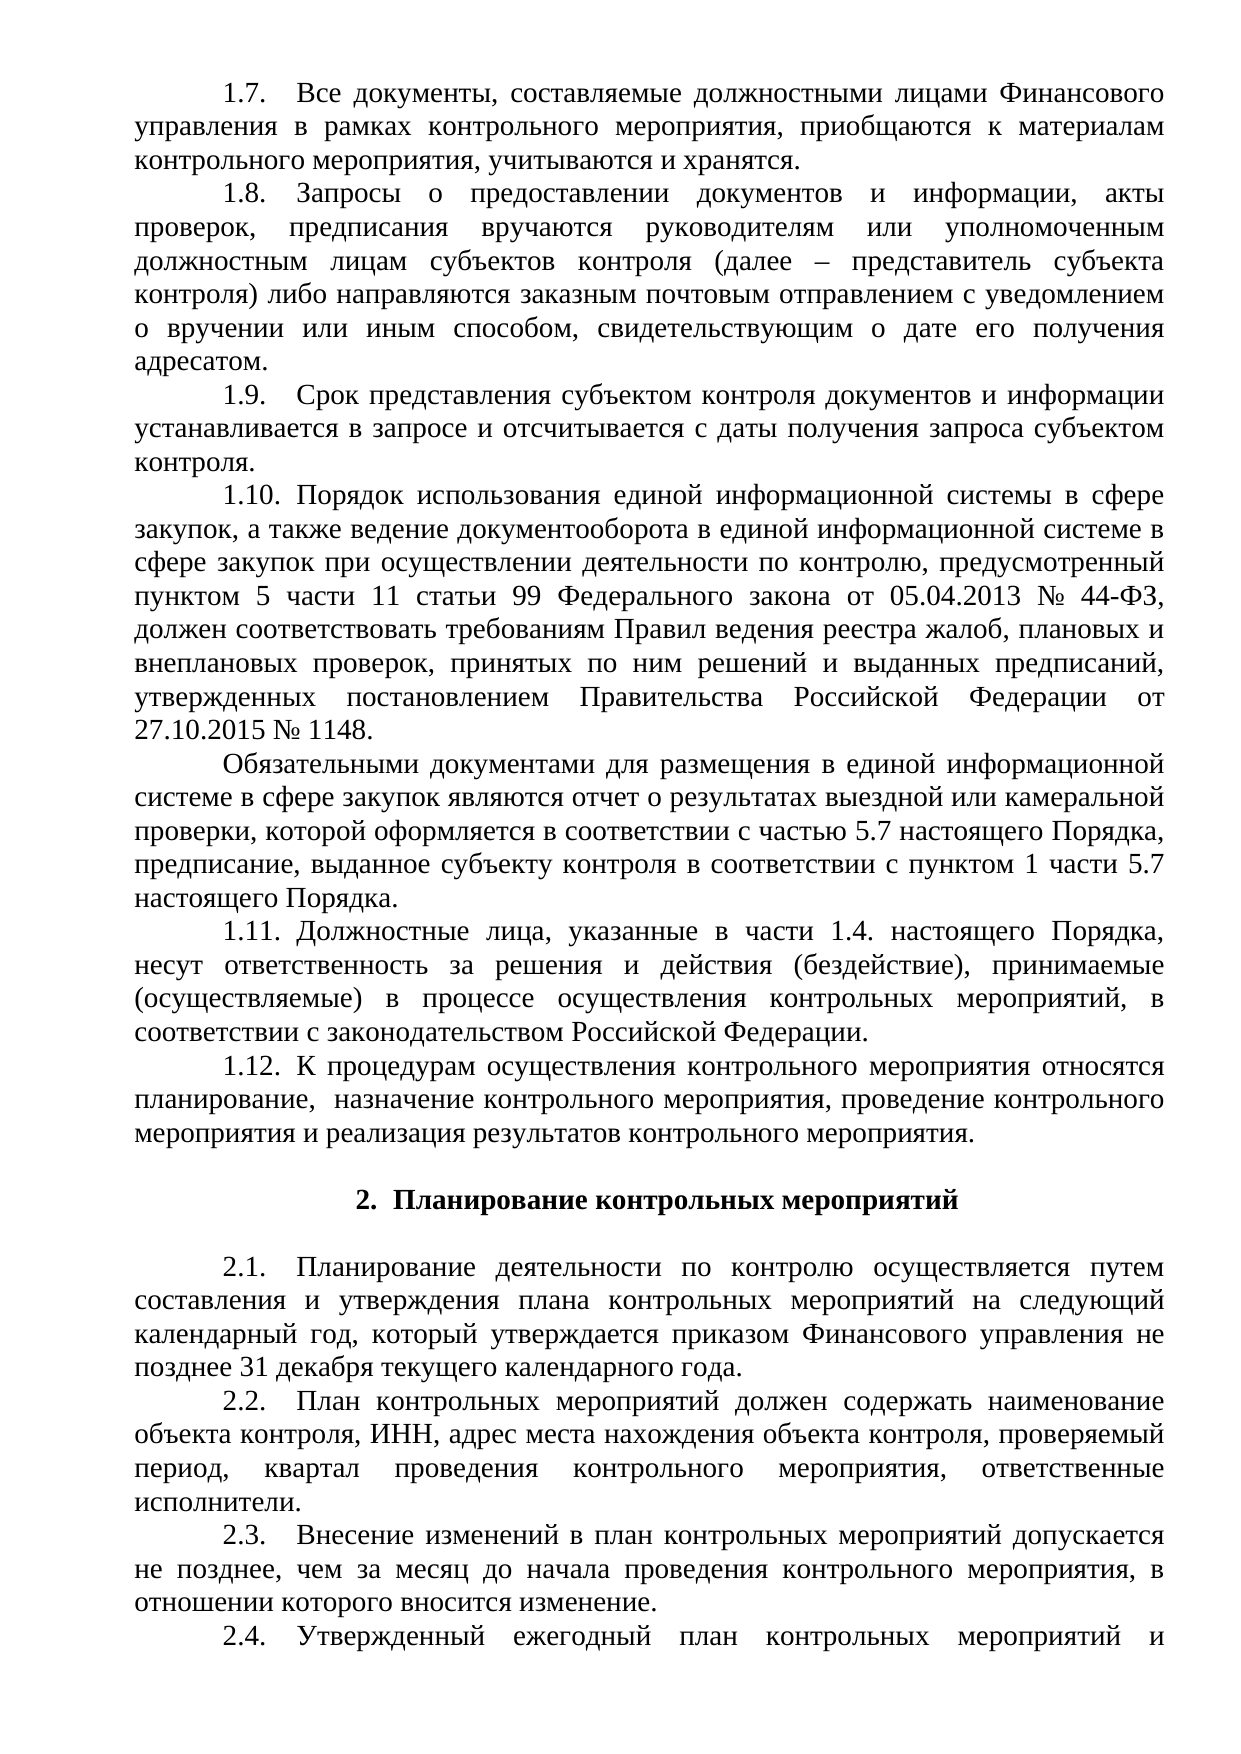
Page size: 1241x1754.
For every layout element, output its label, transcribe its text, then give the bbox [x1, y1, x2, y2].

list Обязательными документами для размещения в единой информационной системе в сфере закупок являются отчет о результатах выездной или камеральной проверки, которой оформляется в соответствии с частью 5.7 настоящего Порядка, предписание, выданное субъекту контроля в соответствии с пунктом 1 части 5.7 настоящего Порядка. [134, 746, 1165, 913]
list Все документы, составляемые должностными лицами Финансового управления в рамках контрольного мероприятия, приобщаются к материалам контрольного мероприятия, учитываются и хранятся. [134, 75, 1165, 176]
list Срок представления субъектом контроля документов и информации устанавливается в запросе и отсчитывается с даты получения запроса субъектом контроля. [134, 377, 1165, 477]
list Должностные лица, указанные в части 1.4. настоящего Порядка, несут ответственность за решения и действия (бездействие), принимаемые (осуществляемые) в процессе осуществления контрольных мероприятий, в соответствии с законодательством Российской Федерации. [134, 913, 1165, 1048]
list Внесение изменений в план контрольных мероприятий допускается не позднее, чем за месяц до начала проведения контрольного мероприятия, в отношении которого вносится изменение. [134, 1517, 1165, 1618]
list Порядок использования единой информационной системы в сфере закупок, а также ведение документооборота в единой информационной системе в сфере закупок при осуществлении деятельности по контролю, предусмотренный пунктом 5 части 11 статьи 99 Федерального закона от 05.04.2013 № 44-ФЗ, должен соответствовать требованиям Правил ведения реестра жалоб, плановых и внеплановых проверок, принятых по ним решений и выданных предписаний, утвержденных постановлением Правительства Российской Федерации от 27.10.2015 № 1148. [134, 477, 1165, 746]
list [134, 1618, 1165, 1651]
list План контрольных мероприятий должен содержать наименование объекта контроля, ИНН, адрес места нахождения объекта контроля, проверяемый период, квартал проведения контрольного мероприятия, ответственные исполнители. [134, 1383, 1165, 1517]
list К процедурам осуществления контрольного мероприятия относятся планирование, назначение контрольного мероприятия, проведение контрольного мероприятия и реализация результатов контрольного мероприятия. [134, 1048, 1165, 1148]
list Запросы о предоставлении документов и информации, акты проверок, предписания вручаются руководителям или уполномоченным должностным лицам субъектов контроля (далее – представитель субъекта контроля) либо направляются заказным почтовым отправлением с уведомлением о вручении или иным способом, свидетельствующим о дате его получения адресатом. [134, 176, 1165, 377]
list Планирование деятельности по контролю осуществляется путем составления и утверждения плана контрольных мероприятий на следующий календарный год, который утверждается приказом Финансового управления не позднее 31 декабря текущего календарного года. [134, 1249, 1165, 1383]
list Планирование контрольных мероприятий [149, 1182, 1165, 1215]
